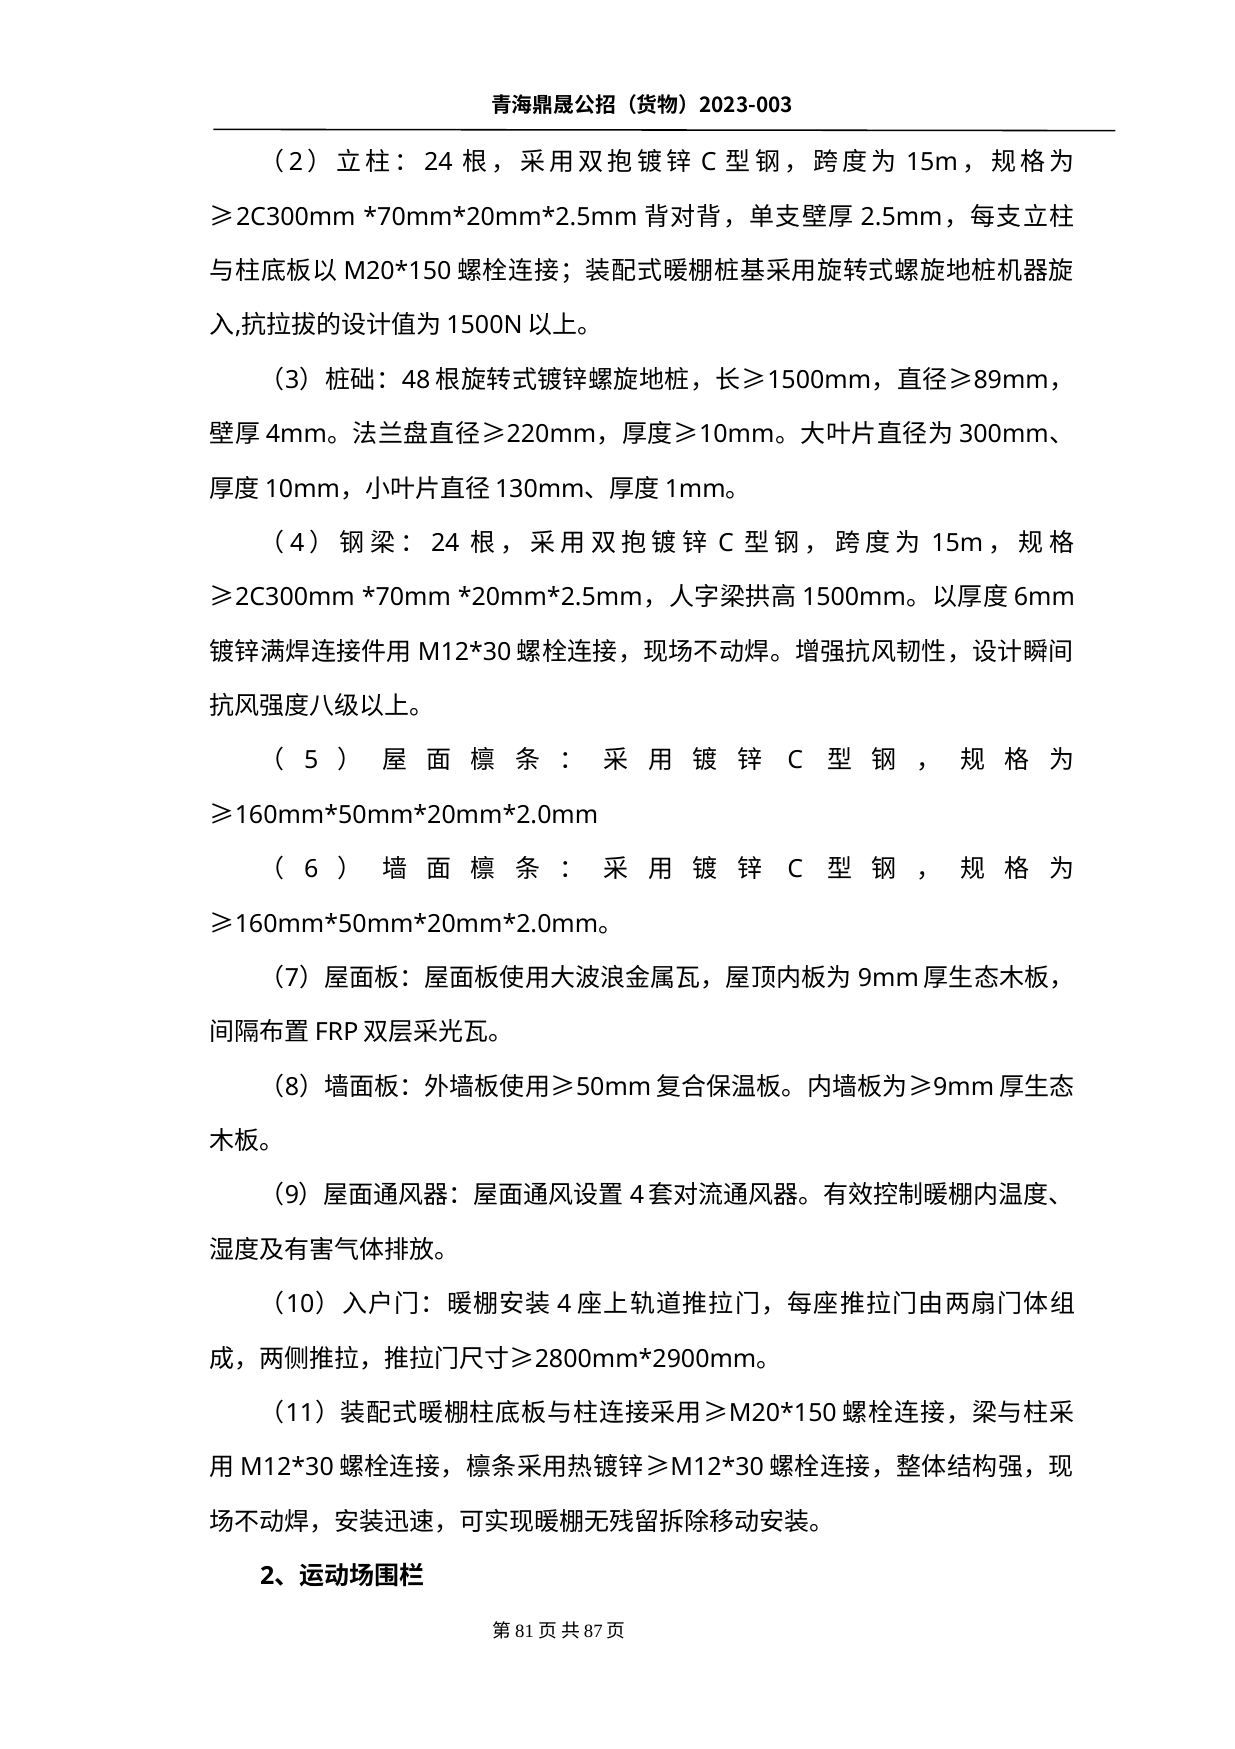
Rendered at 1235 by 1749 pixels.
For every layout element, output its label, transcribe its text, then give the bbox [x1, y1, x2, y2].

text （9）屋面通风器：屋面通风设置4套对流通风器。有效控制暖棚内温度、湿度及有害气体排放。 [209, 1175, 1075, 1266]
text 2、运动场围栏 [209, 1556, 1075, 1592]
text （3）桩础：48根旋转式镀锌螺旋地桩，长≥1500mm，直径≥89mm，壁厚4mm。法兰盘直径≥220mm，厚度≥10mm。大叶片直径为300mm、厚度10mm，小叶片直径130mm、厚度1mm。 [209, 359, 1075, 504]
text （11）装配式暖棚柱底板与柱连接采用≥M20*150螺栓连接，梁与柱采用M12*30螺栓连接，檩条采用热镀锌≥M12*30螺栓连接，整体结构强，现场不动焊，安装迅速，可实现暖棚无残留拆除移动安装。 [209, 1392, 1075, 1537]
text （5）屋面檩条：采用镀锌C型钢，规格为≥160mm*50mm*20mm*2.0mm [209, 740, 1075, 831]
text （8）墙面板：外墙板使用≥50mm复合保温板。内墙板为≥9mm厚生态木板。 [209, 1066, 1075, 1157]
text （6）墙面檩条：采用镀锌C型钢，规格为≥160mm*50mm*20mm*2.0mm。 [209, 849, 1075, 939]
text （2）立柱：24根，采用双抱镀锌C型钢，跨度为15m，规格为≥2C300mm *70mm*20mm*2.5mm背对背，单支壁厚2.5mm，每支立柱与柱底板以M20*150螺栓连接；装配式暖棚桩基采用旋转式螺旋地桩机器旋入,抗拉拔的设计值为1500N以上。 [209, 142, 1075, 341]
text （10）入户门：暖棚安装4座上轨道推拉门，每座推拉门由两扇门体组成，两侧推拉，推拉门尺寸≥2800mm*2900mm。 [209, 1284, 1075, 1374]
text （4）钢梁：24根，采用双抱镀锌C型钢，跨度为15m，规格≥2C300mm *70mm *20mm*2.5mm，人字梁拱高1500mm。以厚度6mm镀锌满焊连接件用M12*30螺栓连接，现场不动焊。增强抗风韧性，设计瞬间抗风强度八级以上。 [209, 522, 1075, 722]
text （7）屋面板：屋面板使用大波浪金属瓦，屋顶内板为9mm厚生态木板，间隔布置FRP双层采光瓦。 [209, 957, 1075, 1048]
